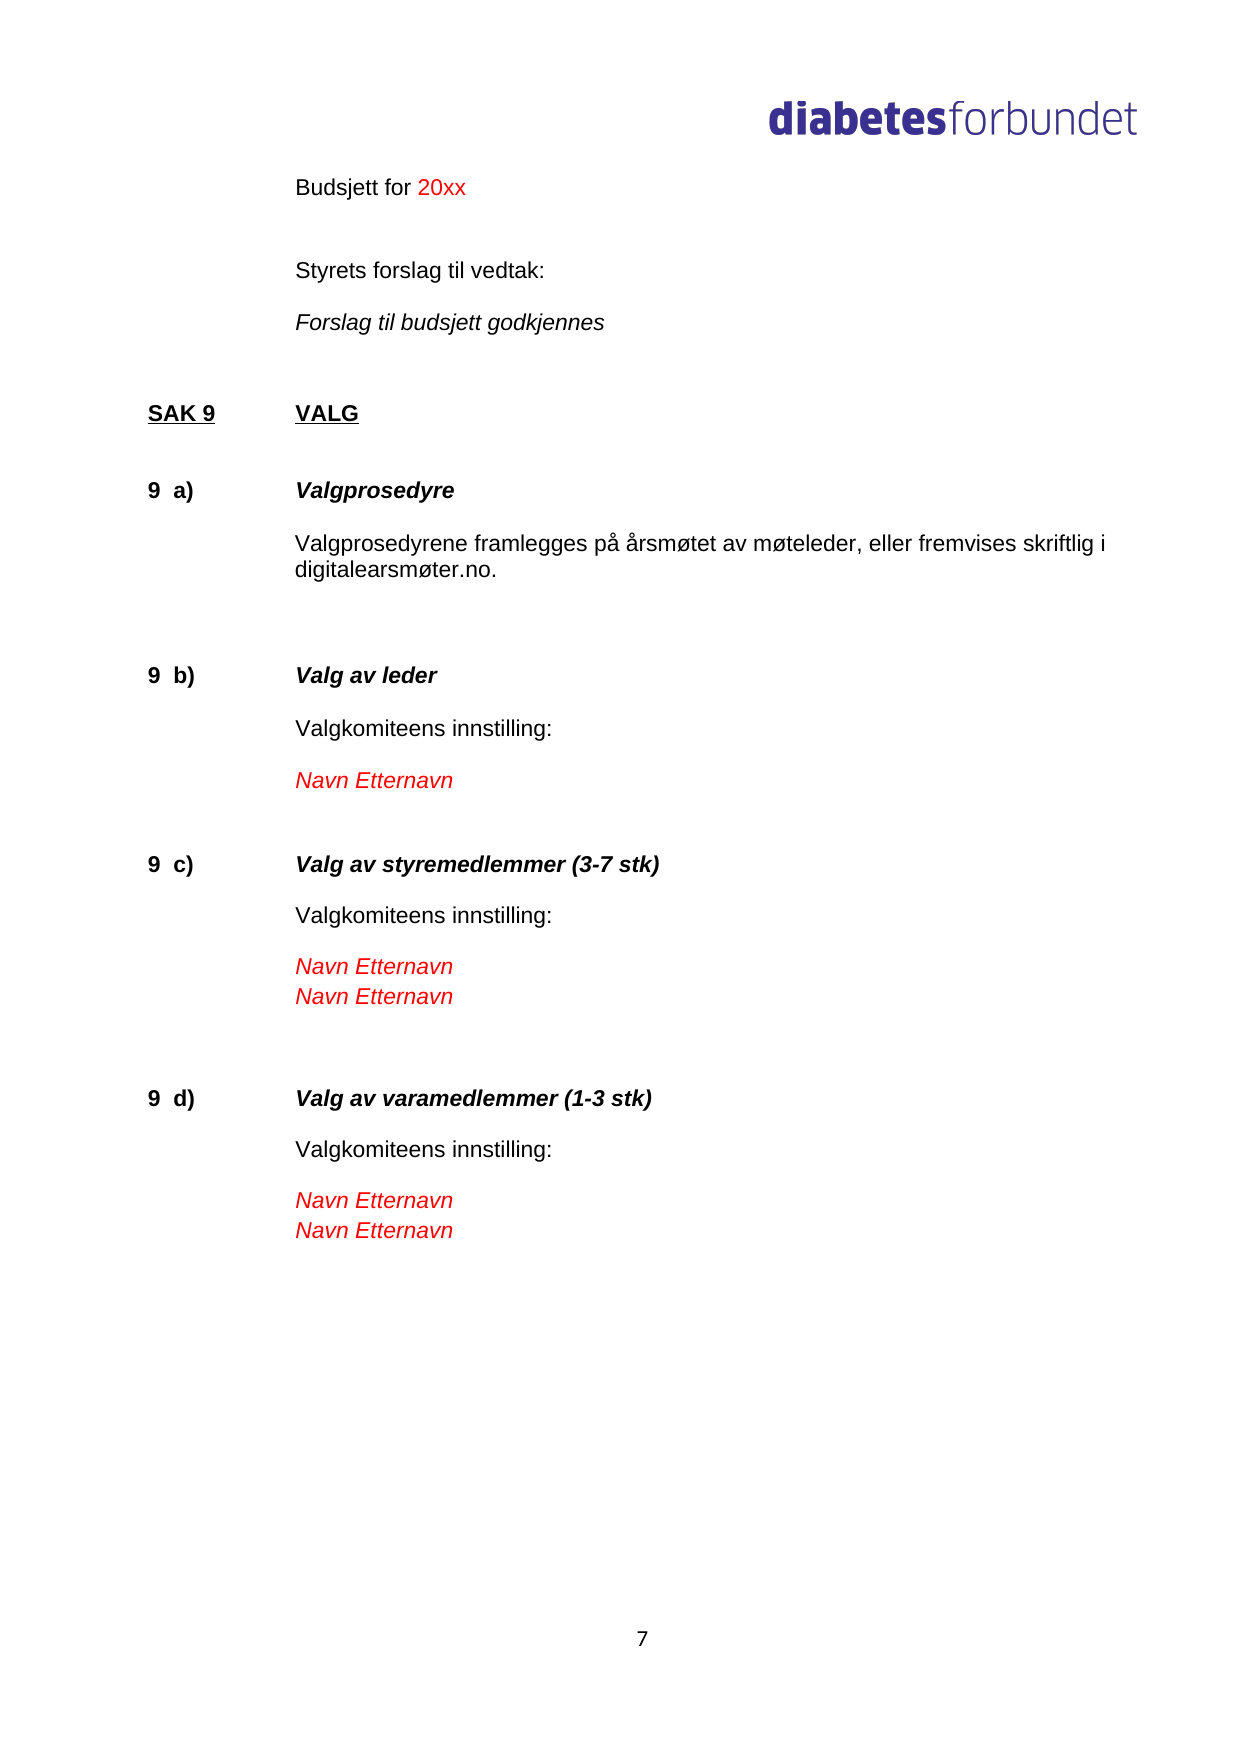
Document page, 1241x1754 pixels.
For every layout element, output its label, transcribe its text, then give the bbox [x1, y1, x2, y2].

text 9 b) Valg av leder [148, 662, 1137, 688]
text Valgkomiteens innstilling: [148, 714, 1137, 741]
text Valgkomiteens innstilling: [221, 902, 1137, 928]
text Budsjett for 20xx [221, 174, 1137, 200]
text SAK 9 VALG [148, 400, 1137, 426]
picture [769, 101, 1137, 135]
text Navn Etternavn [148, 767, 1137, 826]
text Valgkomiteens innstilling: [221, 1136, 1137, 1162]
text Forslag til budsjett godkjennes [221, 308, 1137, 335]
text Navn Etternavn Navn Etternavn [221, 1187, 1137, 1244]
text Styrets forslag til vedtak: [221, 257, 1137, 283]
text 9 c) Valg av styremedlemmer (3-7 stk) [148, 851, 1137, 877]
text 9 d) Valg av varamedlemmer (1-3 stk) [148, 1085, 1137, 1111]
text Valgprosedyrene framlegges på årsmøtet av møteleder, eller fremvises skriftlig i digitalearsmøter.no. [294, 530, 1137, 609]
text 9 a) Valgprosedyre [148, 477, 1137, 504]
text Navn Etternavn Navn Etternavn [221, 953, 1137, 1009]
